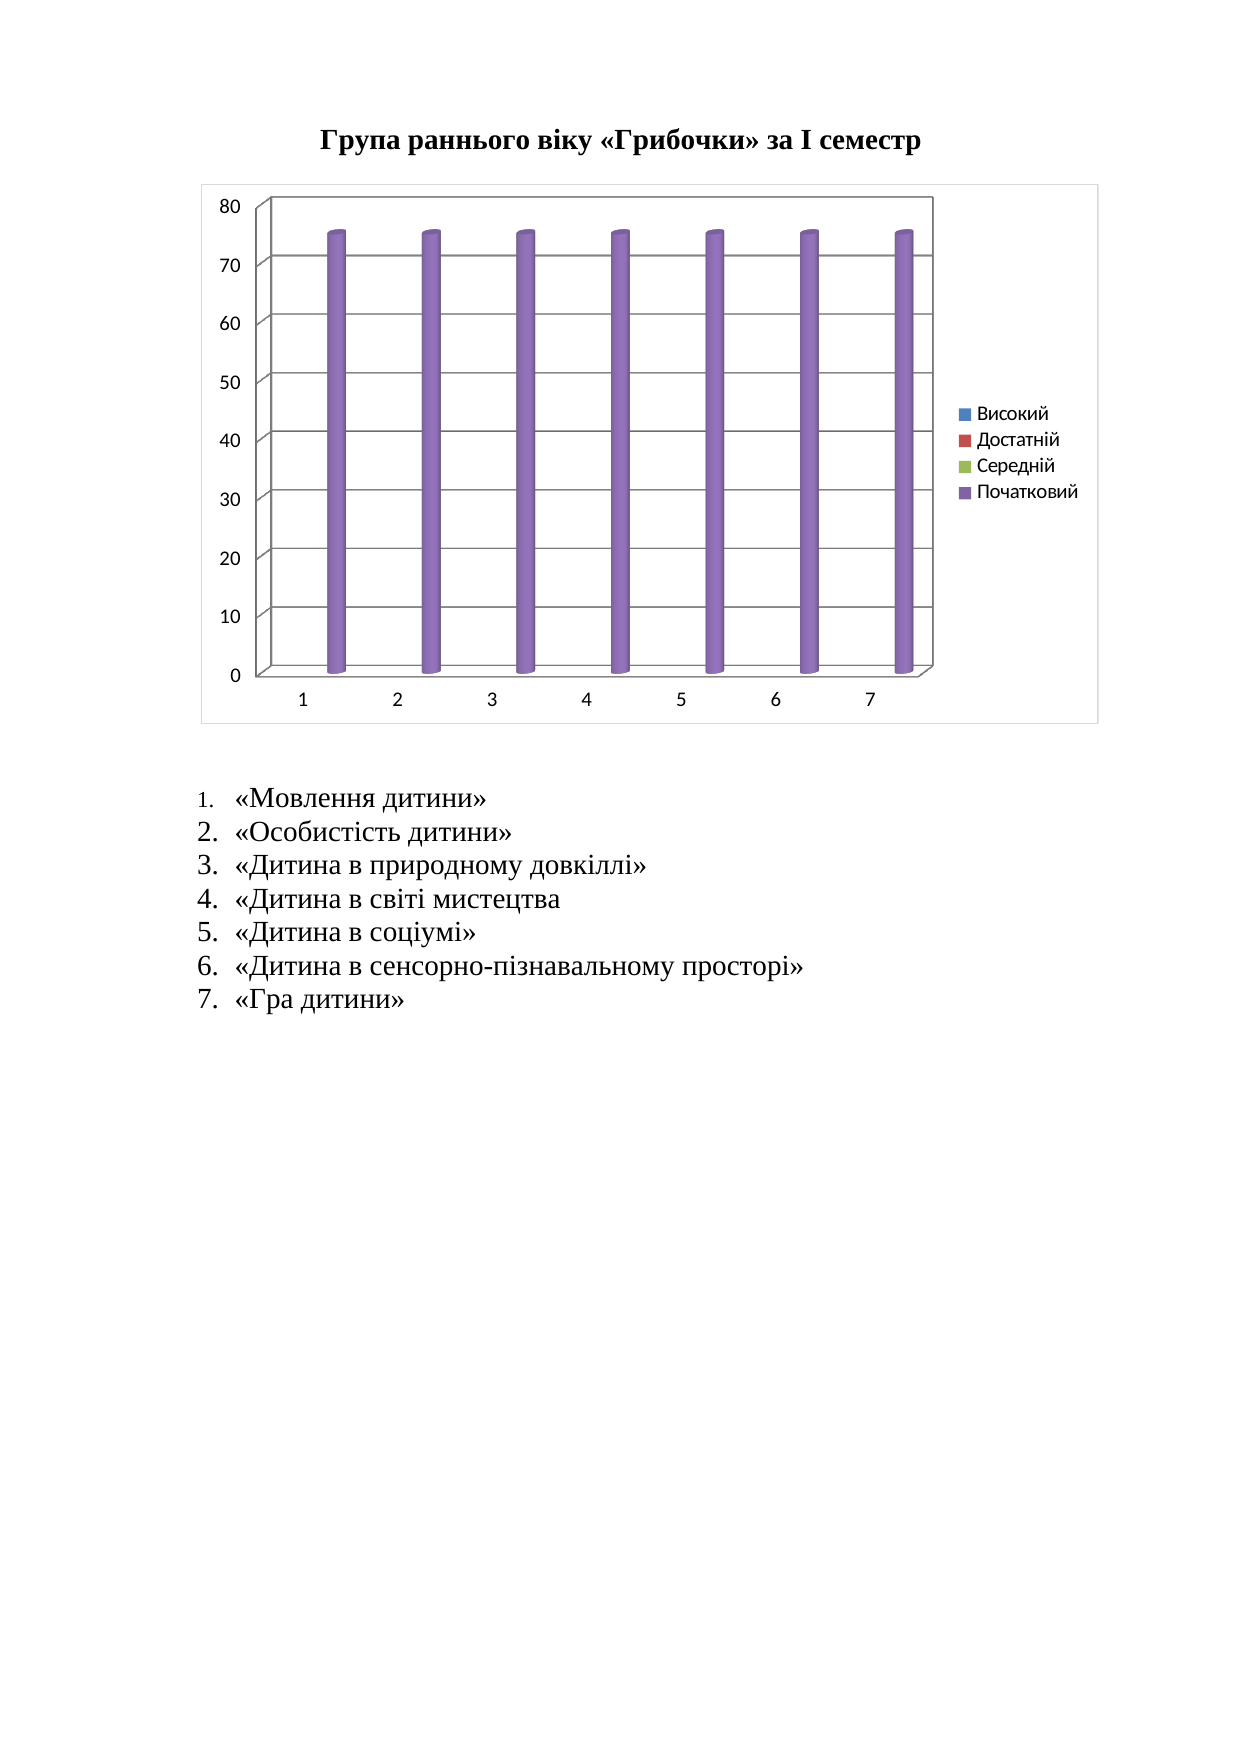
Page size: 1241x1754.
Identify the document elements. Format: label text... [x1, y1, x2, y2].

list «Особистість дитини» [197, 814, 1140, 847]
list «Мовлення дитини» [197, 780, 1140, 814]
list «Дитина в сенсорно-пізнавальному просторі» [197, 948, 1140, 982]
text Група раннього віку «Грибочки» за І семестр [159, 122, 1140, 156]
list «Дитина в природному довкіллі» [197, 847, 1140, 881]
list «Дитина в світі мистецтва [197, 881, 1140, 914]
list «Дитина в соціумі» [197, 914, 1140, 948]
list «Гра дитини» [197, 982, 1140, 1015]
